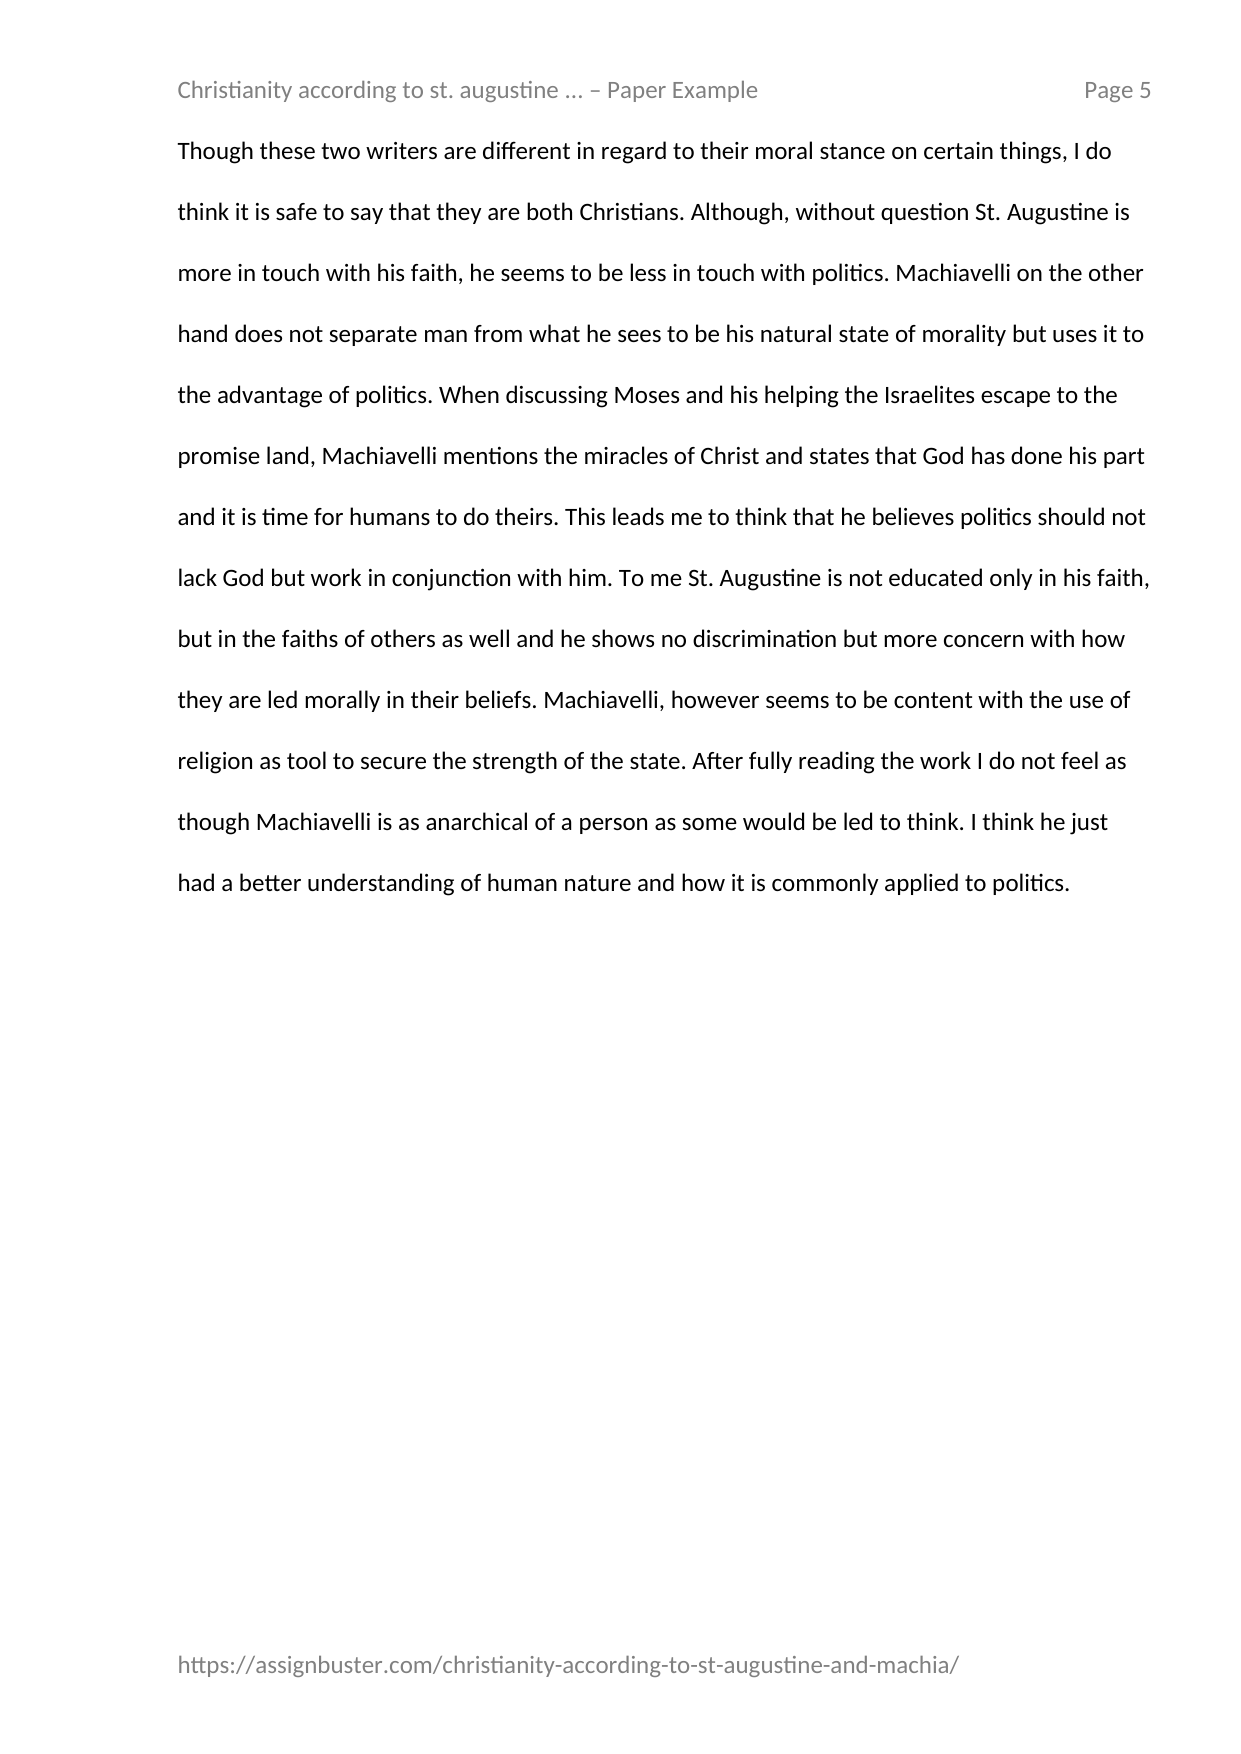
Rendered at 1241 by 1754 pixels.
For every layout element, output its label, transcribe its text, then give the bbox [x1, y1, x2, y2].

text Though these two writers are different in regard to their moral stance on certain things, I do think it is safe to say that they are both Christians. Although, without question St. Augustine is more in touch with his faith, he seems to be less in touch with politics. Machiavelli on the other hand does not separate man from what he sees to be his natural state of morality but uses it to the advantage of politics. When discussing Moses and his helping the Israelites escape to the promise land, Machiavelli mentions the miracles of Christ and states that God has done his part and it is time for humans to do theirs. This leads me to think that he believes politics should not lack God but work in conjunction with him. To me St. Augustine is not educated only in his faith, but in the faiths of others as well and he shows no discrimination but more concern with how they are led morally in their beliefs. Machiavelli, however seems to be content with the use of religion as tool to secure the strength of the state. After fully reading the work I do not feel as though Machiavelli is as anarchical of a person as some would be led to think. I think he just had a better understanding of human nature and how it is commonly applied to politics. [177, 135, 1152, 898]
